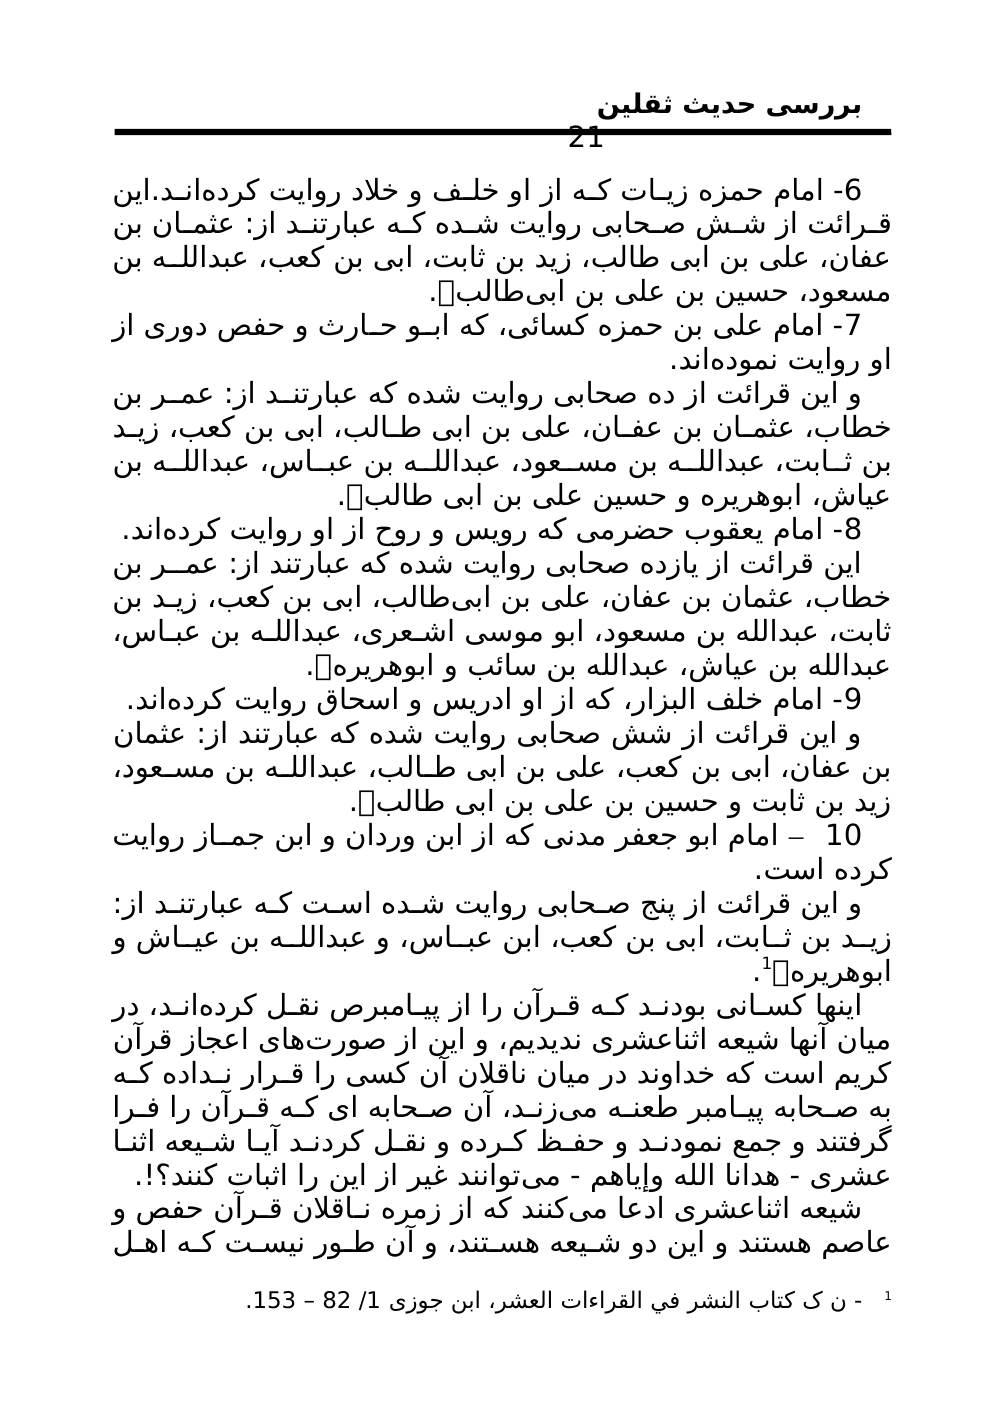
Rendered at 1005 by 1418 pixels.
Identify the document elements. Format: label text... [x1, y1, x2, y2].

text 7- امام علی بن حمزه کسائی، که ابو حارث و حفص دوری از او روایت نموده‌اند. [112, 309, 892, 377]
text و این قرائت از ده صحابی روایت شده که عبارتند از: عمر بن خطاب، عثمان بن عفان، علی بن ابی طالب، ابی بن کعب، زید بن ثابت، عبدالله بن مسعود، عبدالله بن عباس، عبدالله بن عیاش، ابوهریره و حسین علی بن ابی طالب. [112, 377, 892, 512]
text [112, 1192, 892, 1260]
text این قرائت از یازده صحابی روایت شده که عبارتند از: عمر بن خطاب، عثمان بن عفان، علی بن ابی‌طالب، ابی بن کعب، زید بن ثابت، عبدالله بن مسعود، ابو موسی اشعری، عبدالله بن عباس، عبدالله بن عیاش، عبدالله بن سائب و ابوهریره. [112, 546, 892, 682]
text 9- امام خلف البزار، که از او ادریس و اسحاق روایت کرده‌اند. [112, 682, 892, 716]
text اینها کسانی بودند که قرآن را از پیامبرص نقل کرده‌اند، در میان آنها شیعه اثناعشری ندیدیم، و این از صورت‌های اعجاز قرآن کریم است که خداوند در میان ناقلان آن کسی را قرار نداده که به صحابه پیامبر طعنه می‌زند، آن صحابه ای که قرآن را فرا گرفتند و جمع نمودند و حفظ کرده و نقل کردند آیا شیعه اثنا عشری - هدانا الله وإیاهم - می‌توانند غیر از این را اثبات کنند؟!. [112, 988, 892, 1192]
text و این قرائت از پنج صحابی روایت شده است که عبارتند از: زید بن ثابت، ابی بن کعب، ابن عباس، و عبدالله بن عیاش و ابوهریره. [112, 886, 892, 988]
text 10 – امام ابو جعفر مدنی که از ابن وردان و ابن جماز روایت کرده است. [112, 818, 892, 886]
text 8- امام یعقوب حضرمی که رویس و روح از او روایت کرده‌اند. [112, 512, 892, 546]
text و این قرائت از شش صحابی روایت شده که عبارتند از: عثمان بن عفان، ابی بن کعب، علی بن ابی طالب، عبدالله بن مسعود، زید بن ثابت و حسین بن علی بن ابی طالب. [112, 716, 892, 818]
text 6- امام حمزه زیات که از او خلف و خلاد روایت کرده‌اند.این قرائت از شش صحابی روایت شده که عبارتند از: عثمان بن عفان، علی بن ابی طالب، زید بن ثابت، ابی بن کعب، عبدالله بن مسعود، حسین بن علی بن ابی‌طالب. [112, 173, 892, 309]
